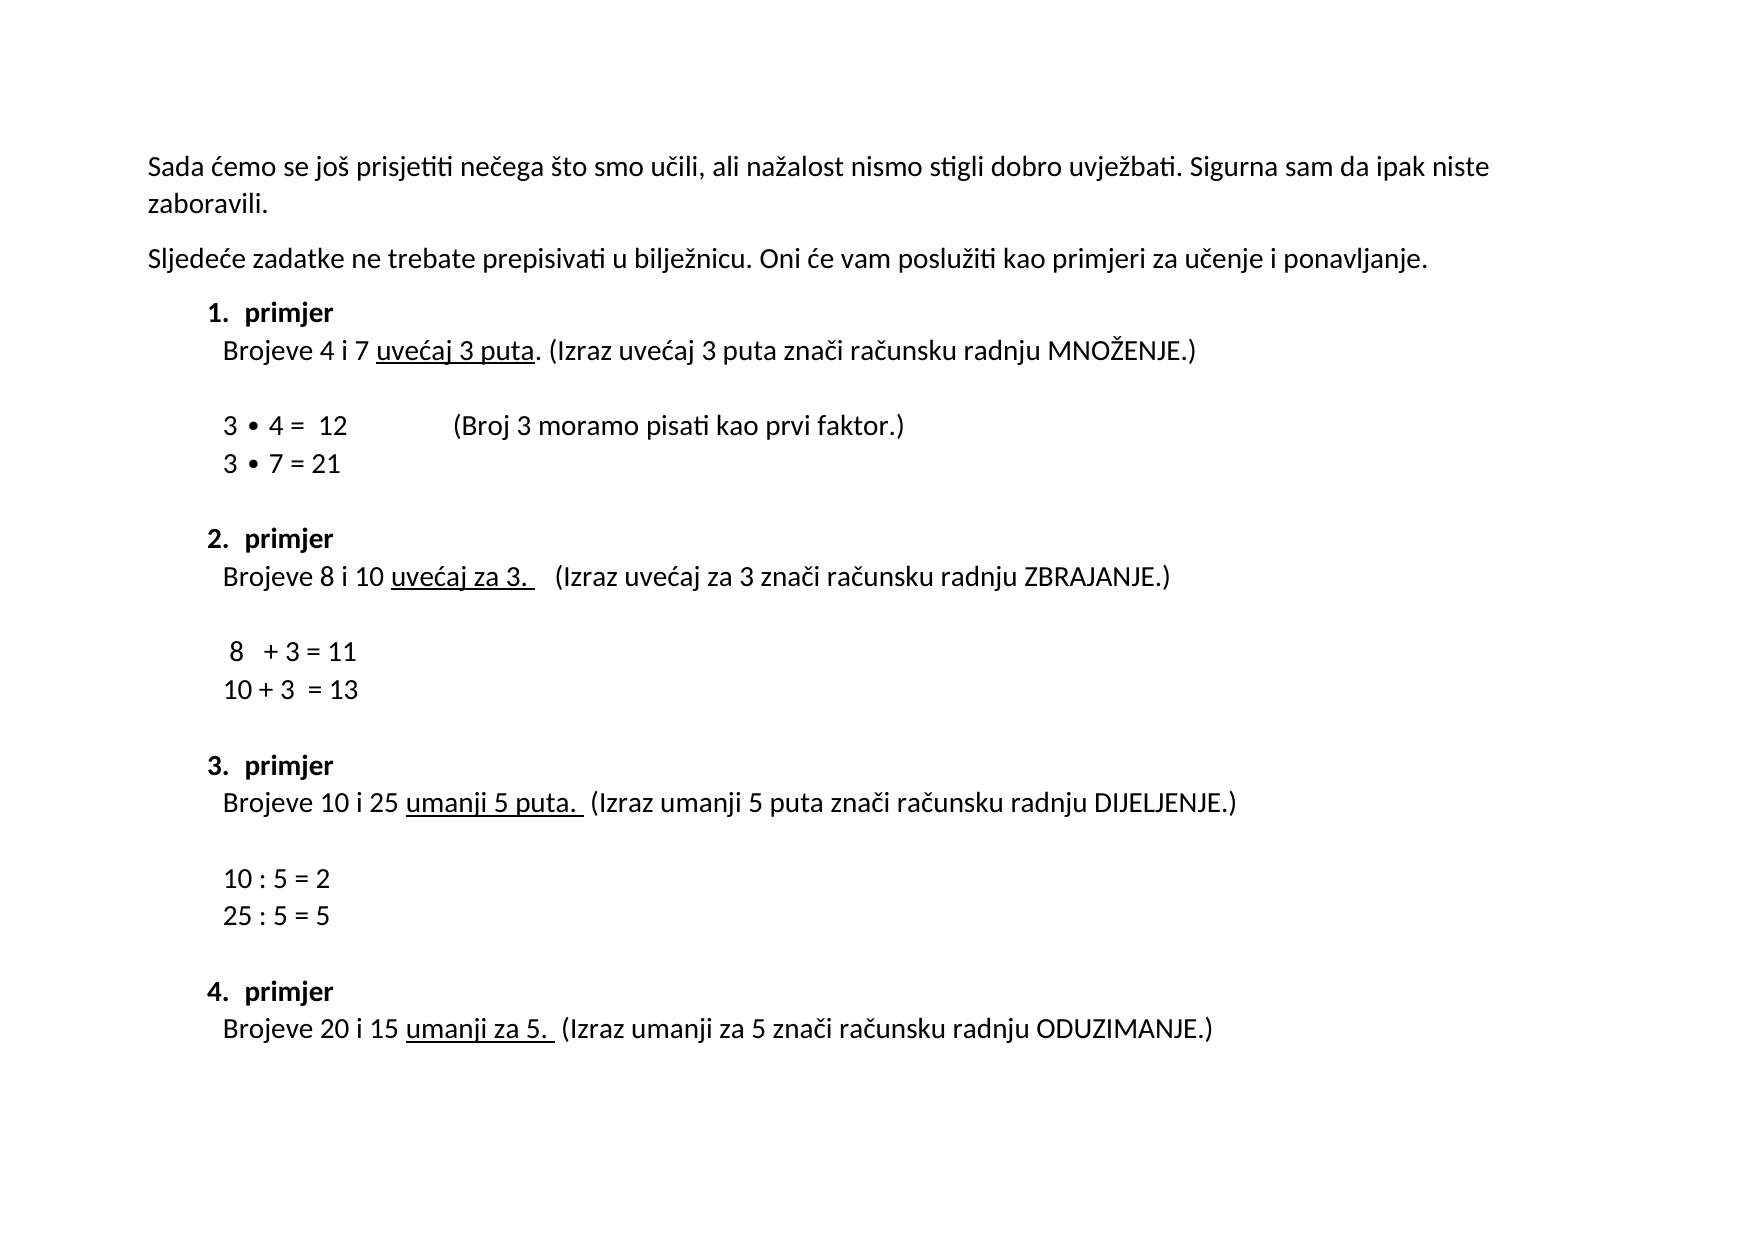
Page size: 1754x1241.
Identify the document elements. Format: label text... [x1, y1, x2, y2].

text Sljedeće zadatke ne trebate prepisivati u bilježnicu. Oni će vam poslužiti kao primjeri za učenje i ponavljanje. [148, 240, 1606, 275]
list primjer [207, 520, 1606, 556]
list 8 + 3 = 11 [223, 633, 1606, 669]
list 3 ∙ 7 = 21 [223, 445, 1606, 481]
list Brojeve 8 i 10 uvećaj za 3. (Izraz uvećaj za 3 znači računsku radnju ZBRAJANJE.) [223, 558, 1606, 594]
list 3 ∙ 4 = 12 (Broj 3 moramo pisati kao prvi faktor.) [223, 407, 1606, 443]
list 10 : 5 = 2 [223, 860, 1606, 895]
list Brojeve 4 i 7 uvećaj 3 puta. (Izraz uvećaj 3 puta znači računsku radnju MNOŽENJE.) [223, 332, 1606, 367]
list primjer [207, 973, 1606, 1008]
list primjer [207, 294, 1606, 330]
list Brojeve 20 i 15 umanji za 5. (Izraz umanji za 5 znači računsku radnju ODUZIMANJE.) [223, 1011, 1606, 1046]
text Sada ćemo se još prisjetiti nečega što smo učili, ali nažalost nismo stigli dobro uvježbati. Sigurna sam da ipak niste zaboravili. [148, 148, 1606, 221]
list Brojeve 10 i 25 umanji 5 puta. (Izraz umanji 5 puta znači računsku radnju DIJELJENJE.) [223, 784, 1606, 820]
list primjer [207, 747, 1606, 782]
list 10 + 3 = 13 [223, 671, 1606, 707]
list 25 : 5 = 5 [223, 897, 1606, 933]
